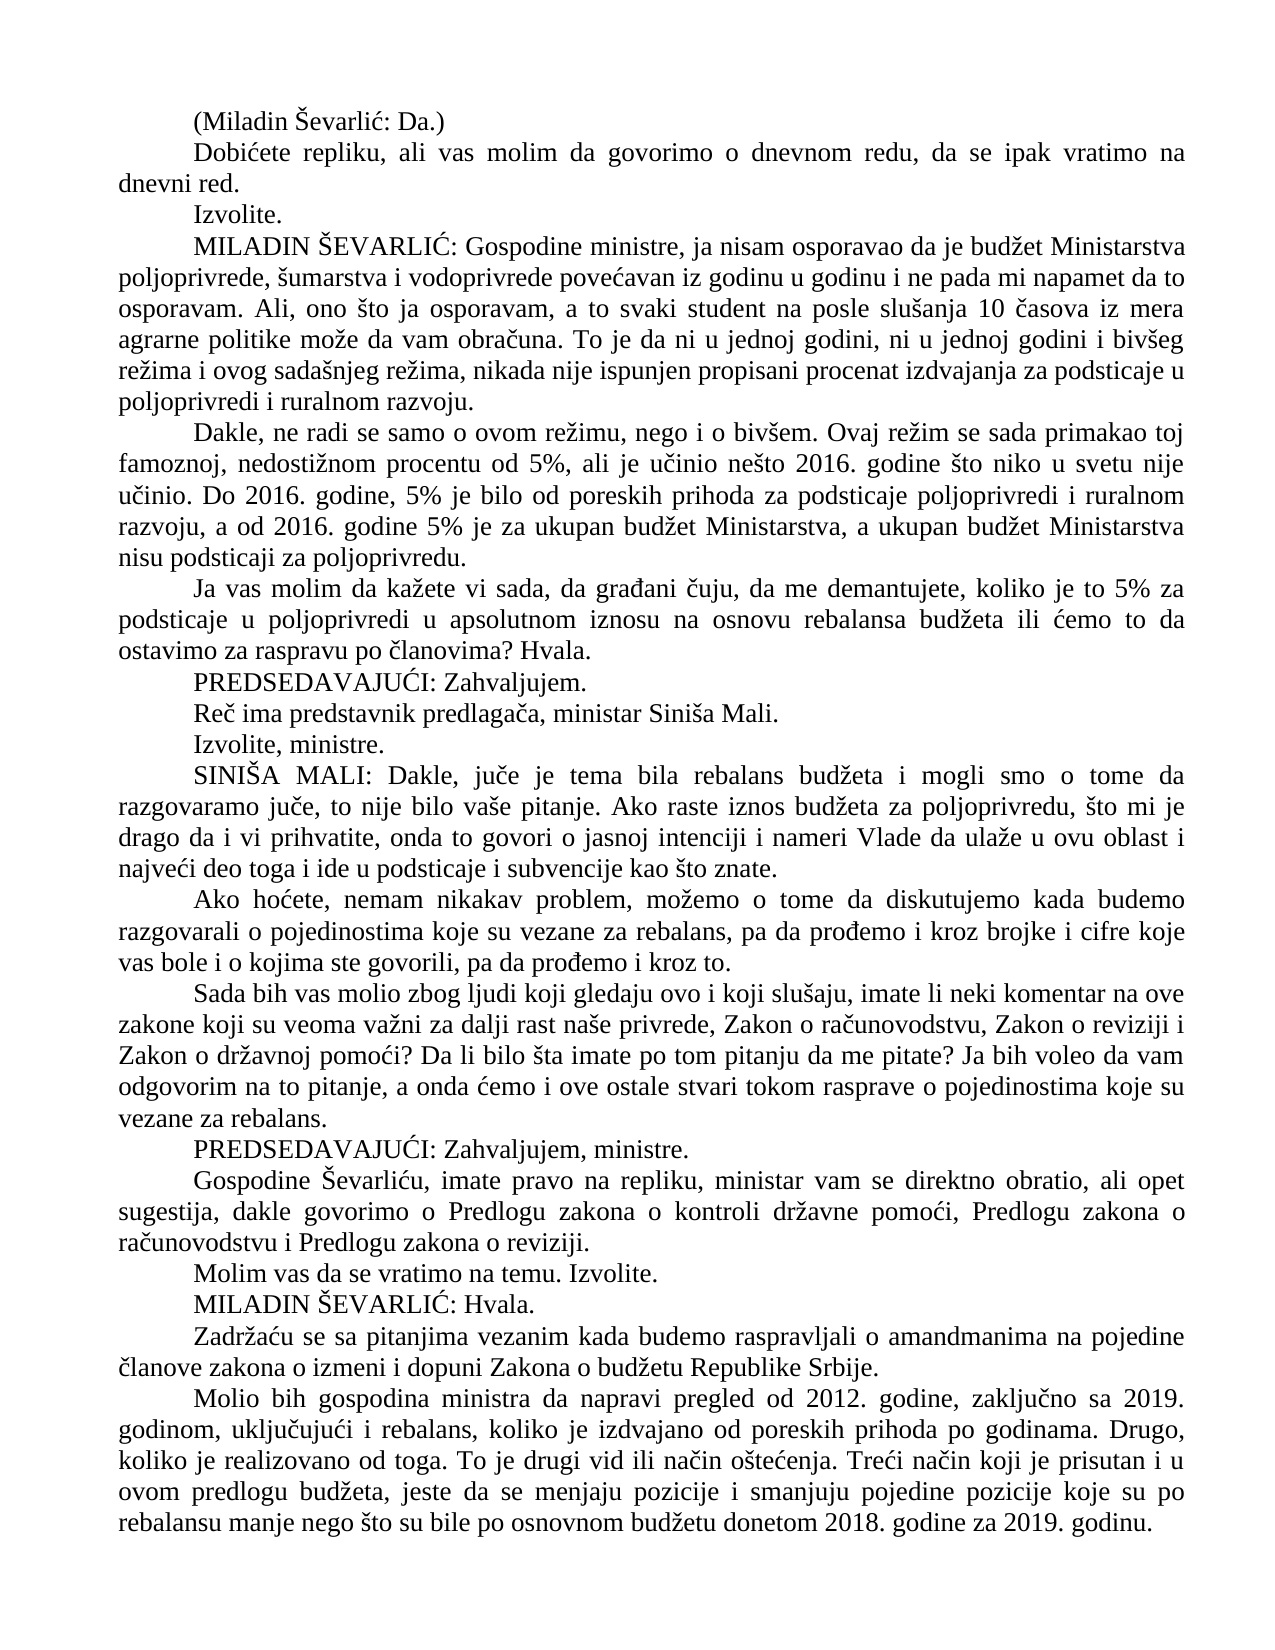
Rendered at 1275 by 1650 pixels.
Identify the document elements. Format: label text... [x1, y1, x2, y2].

text Molio bih gospodina ministra da napravi pregled od 2012. godine, zaključno sa 2019. godinom, uključujući i rebalans, koliko je izdvajano od poreskih prihoda po godinama. Drugo, koliko je realizovano od toga. To je drugi vid ili način oštećenja. Treći način koji je prisutan i u ovom predlogu budžeta, jeste da se menjaju pozicije i smanjuju pojedine pozicije koje su po rebalansu manje nego što su bile po osnovnom budžetu donetom 2018. godine za 2019. godinu. [118, 1382, 1186, 1538]
text PREDSEDAVAJUĆI: Zahvaljujem, ministre. [118, 1133, 1186, 1164]
text Gospodine Ševarliću, imate pravo na repliku, ministar vam se direktno obratio, ali opet sugestija, dakle govorimo o Predlogu zakona o kontroli državne pomoći, Predlogu zakona o računovodstvu i Predlogu zakona o reviziji. [118, 1164, 1186, 1257]
text Molim vas da se vratimo na temu. Izvolite. [118, 1257, 1186, 1288]
text MILADIN ŠEVARLIĆ: Gospodine ministre, ja nisam osporavao da je budžet Ministarstva poljoprivrede, šumarstva i vodoprivrede povećavan iz godinu u godinu i ne pada mi napamet da to osporavam. Ali, ono što ja osporavam, a to svaki student na posle slušanja 10 časova iz mera agrarne politike može da vam obračuna. To je da ni u jednoj godini, ni u jednoj godini i bivšeg režima i ovog sadašnjeg režima, nikada nije ispunjen propisani procenat izdvajanja za podsticaje u poljoprivredi i ruralnom razvoju. [118, 229, 1186, 416]
text Zadržaću se sa pitanjima vezanim kada budemo raspravljali o amandmanima na pojedine članove zakona o izmeni i dopuni Zakona o budžetu Republike Srbije. [118, 1320, 1186, 1382]
text Reč ima predstavnik predlagača, ministar Siniša Mali. [118, 697, 1186, 728]
text PREDSEDAVAJUĆI: Zahvaljujem. [118, 666, 1186, 697]
text Sada bih vas molio zbog ljudi koji gledaju ovo i koji slušaju, imate li neki komentar na ove zakone koji su veoma važni za dalji rast naše privrede, Zakon o računovodstvu, Zakon o reviziji i Zakon o državnoj pomoći? Da li bilo šta imate po tom pitanju da me pitate? Ja bih voleo da vam odgovorim na to pitanje, a onda ćemo i ove ostale stvari tokom rasprave o pojedinostima koje su vezane za rebalans. [118, 977, 1186, 1133]
text MILADIN ŠEVARLIĆ: Hvala. [118, 1288, 1186, 1320]
text Ja vas molim da kažete vi sada, da građani čuju, da me demantujete, koliko je to 5% za podsticaje u poljoprivredi u apsolutnom iznosu na osnovu rebalansa budžeta ili ćemo to da ostavimo za raspravu po članovima? Hvala. [118, 572, 1186, 666]
text SINIŠA MALI: Dakle, juče je tema bila rebalans budžeta i mogli smo o tome da razgovaramo juče, to nije bilo vaše pitanje. Ako raste iznos budžeta za poljoprivredu, što mi je drago da i vi prihvatite, onda to govori o jasnoj intenciji i nameri Vlade da ulaže u ovu oblast i najveći deo toga i ide u podsticaje i subvencije kao što znate. [118, 759, 1186, 884]
text Ako hoćete, nemam nikakav problem, možemo o tome da diskutujemo kada budemo razgovarali o pojedinostima koje su vezane za rebalans, pa da prođemo i kroz brojke i cifre koje vas bole i o kojima ste govorili, pa da prođemo i kroz to. [118, 884, 1186, 977]
text Izvolite, ministre. [118, 728, 1186, 759]
text (Miladin Ševarlić: Da.) [118, 105, 1186, 136]
text Dakle, ne radi se samo o ovom režimu, nego i o bivšem. Ovaj režim se sada primakao toj famoznoj, nedostižnom procentu od 5%, ali je učinio nešto 2016. godine što niko u svetu nije učinio. Do 2016. godine, 5% je bilo od poreskih prihoda za podsticaje poljoprivredi i ruralnom razvoju, a od 2016. godine 5% je za ukupan budžet Ministarstva, a ukupan budžet Ministarstva nisu podsticaji za poljoprivredu. [118, 416, 1186, 572]
text Dobićete repliku, ali vas molim da govorimo o dnevnom redu, da se ipak vratimo na dnevni red. [118, 136, 1186, 198]
text Izvolite. [118, 198, 1186, 229]
